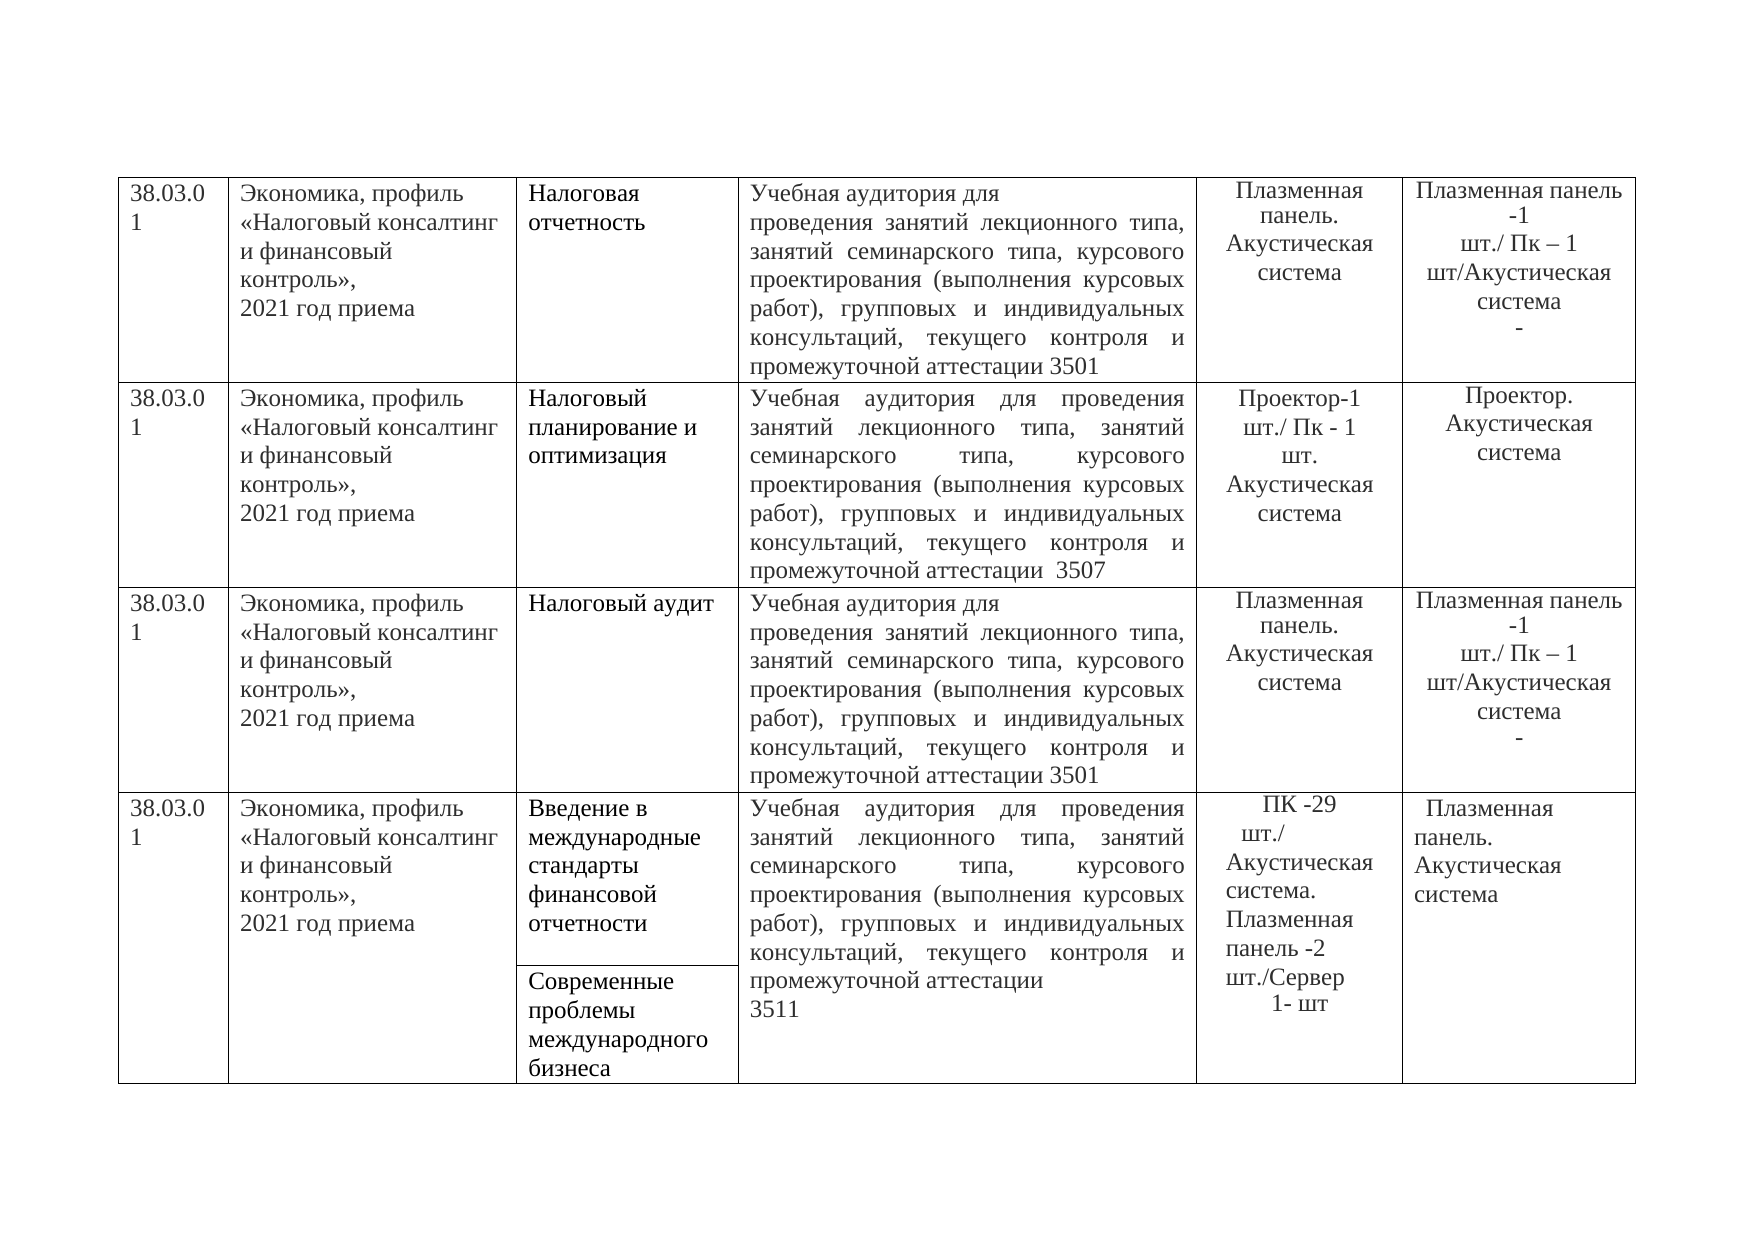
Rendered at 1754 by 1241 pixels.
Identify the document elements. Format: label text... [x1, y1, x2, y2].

table_cell Налоговый аудит [517, 588, 738, 792]
table_cell Введение в международные стандарты финансовой отчетности [517, 793, 738, 965]
table_cell Проектор-1 шт./ Пк - 1 шт. Акустическая система [1197, 383, 1402, 587]
table_cell 38.03.01 [119, 383, 228, 587]
table_cell Налоговая отчетность [517, 178, 738, 382]
table_cell Плазменная панель -1 шт./ Пк – 1 шт/Акустическая система - [1403, 178, 1635, 382]
table_cell Плазменная панель. Акустическая система [1403, 793, 1635, 1083]
table_cell Налоговый планирование и оптимизация [517, 383, 738, 587]
table_cell Плазменная панель. Акустическая система [1197, 588, 1402, 792]
table_cell 38.03.01 [119, 793, 228, 1083]
table_cell Плазменная панель -1 шт./ Пк – 1 шт/Акустическая система - [1403, 588, 1635, 792]
table_cell Проектор. Акустическая система [1403, 383, 1635, 587]
table_cell 38.03.01 [119, 178, 228, 382]
table_cell ПК -29 шт./Акустическая система. Плазменная панель -2 шт./Сервер 1- шт [1197, 793, 1402, 1083]
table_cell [229, 178, 516, 382]
table_cell Экономика, профиль «Налоговый консалтинг и финансовый контроль», 2021 год приема [229, 588, 516, 792]
table_cell Плазменная панель. Акустическая система [1197, 178, 1402, 382]
table_cell 38.03.01 [119, 588, 228, 792]
table_cell Учебная аудитория для проведения занятий лекционного типа, занятий семинарского типа, курсового проектирования (выполнения курсовых работ), групповых и индивидуальных консультаций, текущего контроля и промежуточной аттестации 3507 [739, 383, 1196, 587]
table_cell Учебная аудитория для проведения занятий лекционного типа, занятий семинарского типа, курсового проектирования (выполнения курсовых работ), групповых и индивидуальных консультаций, текущего контроля и промежуточной аттестации 3501 [739, 588, 1196, 792]
table_cell Учебная аудитория для проведения занятий лекционного типа, занятий семинарского типа, курсового проектирования (выполнения курсовых работ), групповых и индивидуальных консультаций, текущего контроля и промежуточной аттестации 3511 [739, 793, 1196, 1083]
table_cell Современные проблемы международного бизнеса [517, 966, 738, 1083]
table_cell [229, 793, 516, 1083]
table_cell Учебная аудитория для проведения занятий лекционного типа, занятий семинарского типа, курсового проектирования (выполнения курсовых работ), групповых и индивидуальных консультаций, текущего контроля и промежуточной аттестации 3501 [739, 178, 1196, 382]
table_cell Экономика, профиль «Налоговый консалтинг и финансовый контроль», 2021 год приема [229, 383, 516, 587]
